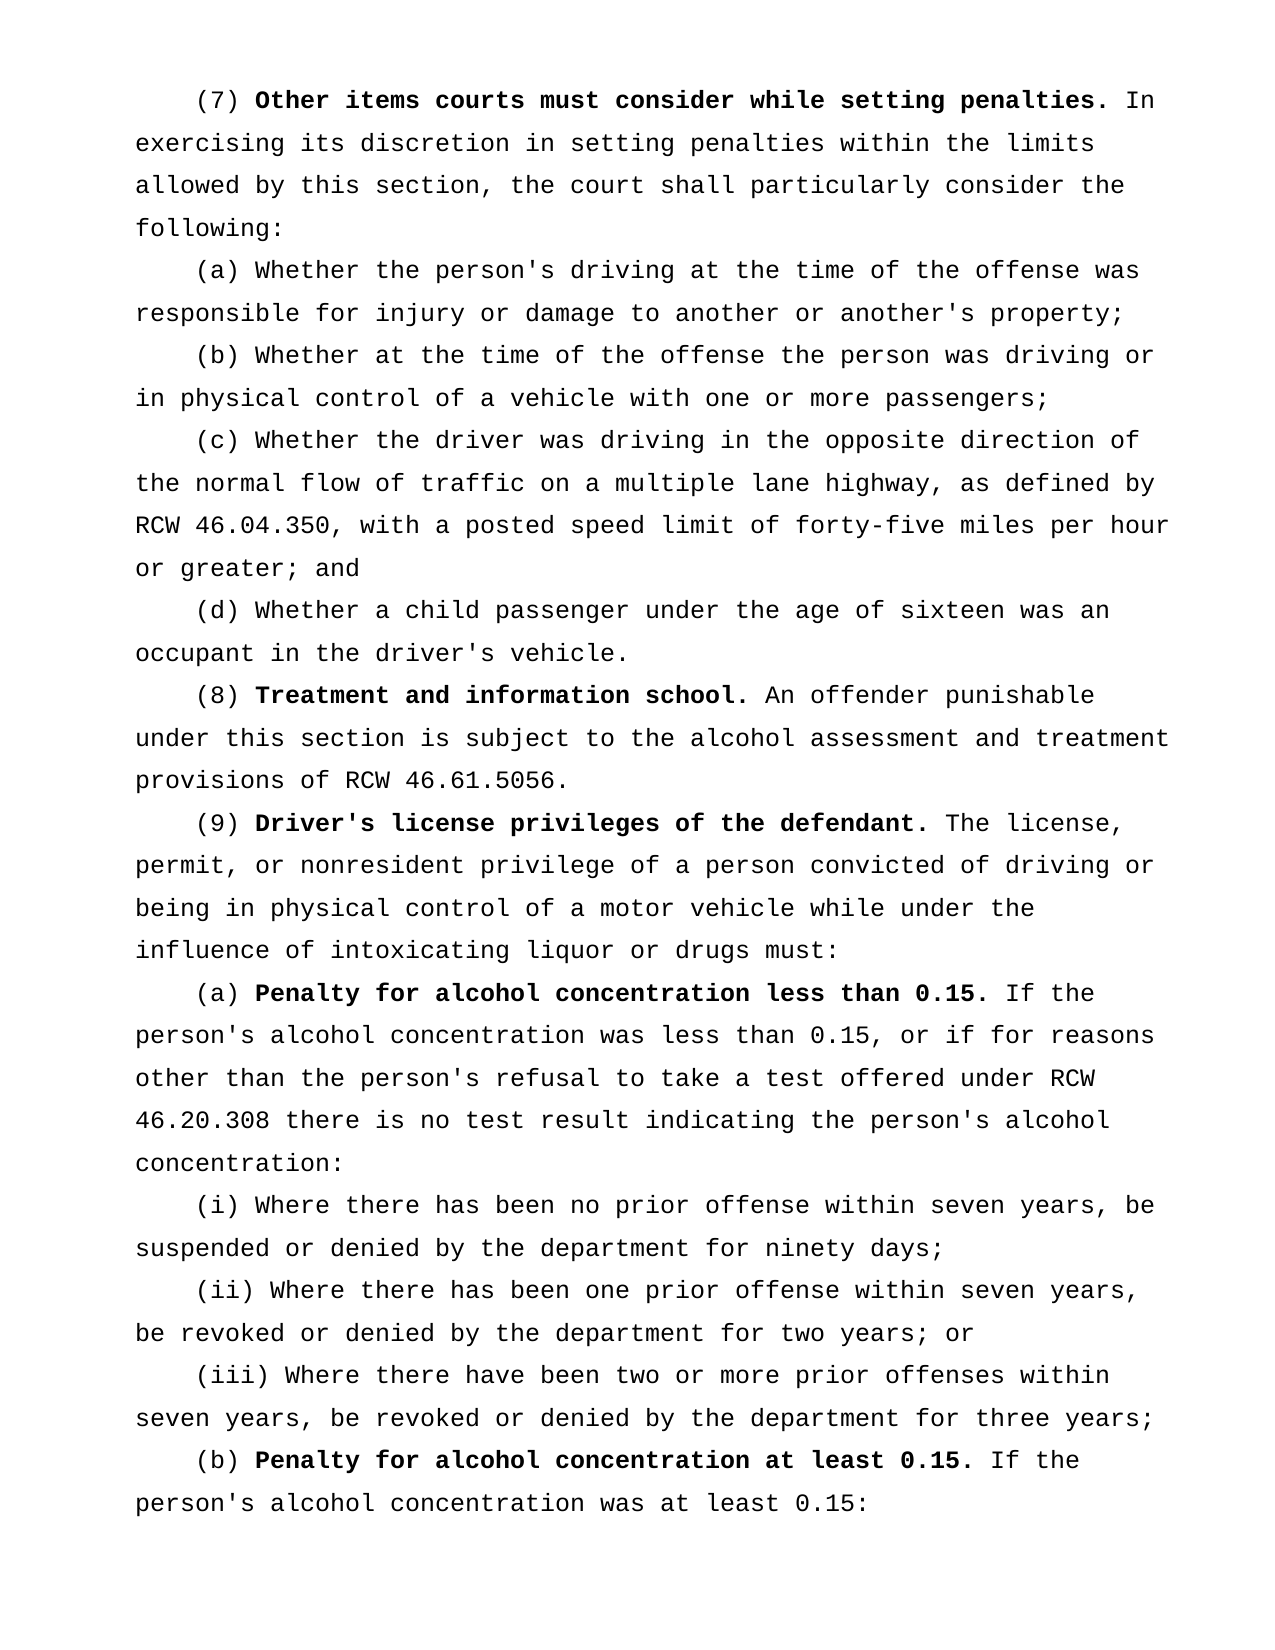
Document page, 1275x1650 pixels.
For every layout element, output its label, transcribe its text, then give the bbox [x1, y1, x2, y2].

text (iii) Where there have been two or more prior offenses within seven years, be revoked or denied by the department for three years; [135, 1350, 1170, 1435]
text (b) Penalty for alcohol concentration at least 0.15. If the person's alcohol concentration was at least 0.15: [135, 1435, 1170, 1520]
text (i) Where there has been no prior offense within seven years, be suspended or denied by the department for ninety days; [135, 1180, 1170, 1265]
text (a) Whether the person's driving at the time of the offense was responsible for injury or damage to another or another's property; [135, 245, 1170, 330]
text (8) Treatment and information school. An offender punishable under this section is subject to the alcohol assessment and treatment provisions of RCW 46.61.5056. [135, 670, 1170, 797]
text (ii) Where there has been one prior offense within seven years, be revoked or denied by the department for two years; or [135, 1265, 1170, 1350]
text (c) Whether the driver was driving in the opposite direction of the normal flow of traffic on a multiple lane highway, as defined by RCW 46.04.350, with a posted speed limit of forty-five miles per hour or greater; and [135, 415, 1170, 585]
text (a) Penalty for alcohol concentration less than 0.15. If the person's alcohol concentration was less than 0.15, or if for reasons other than the person's refusal to take a test offered under RCW 46.20.308 there is no test result indicating the person's alcohol concentration: [135, 967, 1170, 1180]
text (9) Driver's license privileges of the defendant. The license, permit, or nonresident privilege of a person convicted of driving or being in physical control of a motor vehicle while under the influence of intoxicating liquor or drugs must: [135, 797, 1170, 967]
text (b) Whether at the time of the offense the person was driving or in physical control of a vehicle with one or more passengers; [135, 330, 1170, 415]
text (7) Other items courts must consider while setting penalties. In exercising its discretion in setting penalties within the limits allowed by this section, the court shall particularly consider the following: [135, 75, 1170, 245]
text (d) Whether a child passenger under the age of sixteen was an occupant in the driver's vehicle. [135, 585, 1170, 670]
